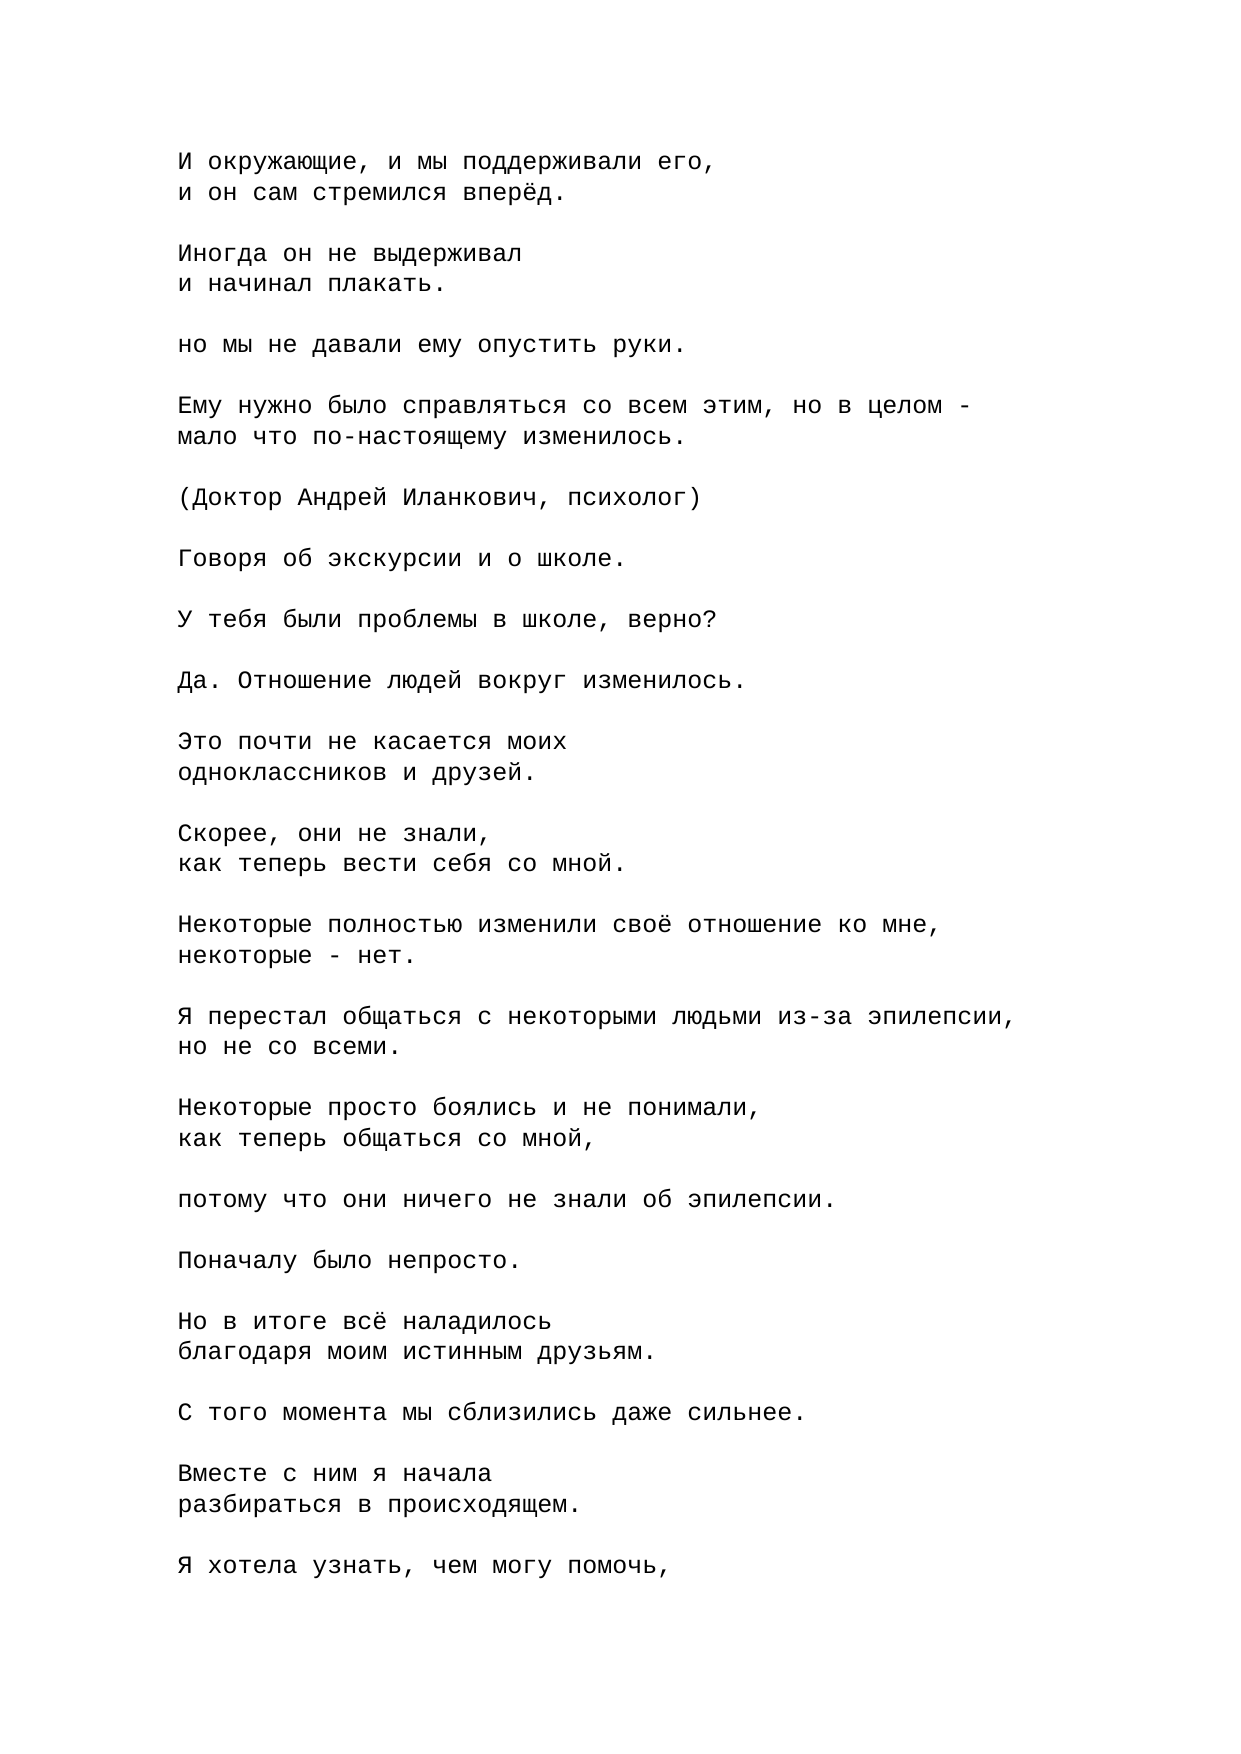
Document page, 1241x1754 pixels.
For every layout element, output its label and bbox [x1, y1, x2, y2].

text [177, 118, 1152, 1611]
